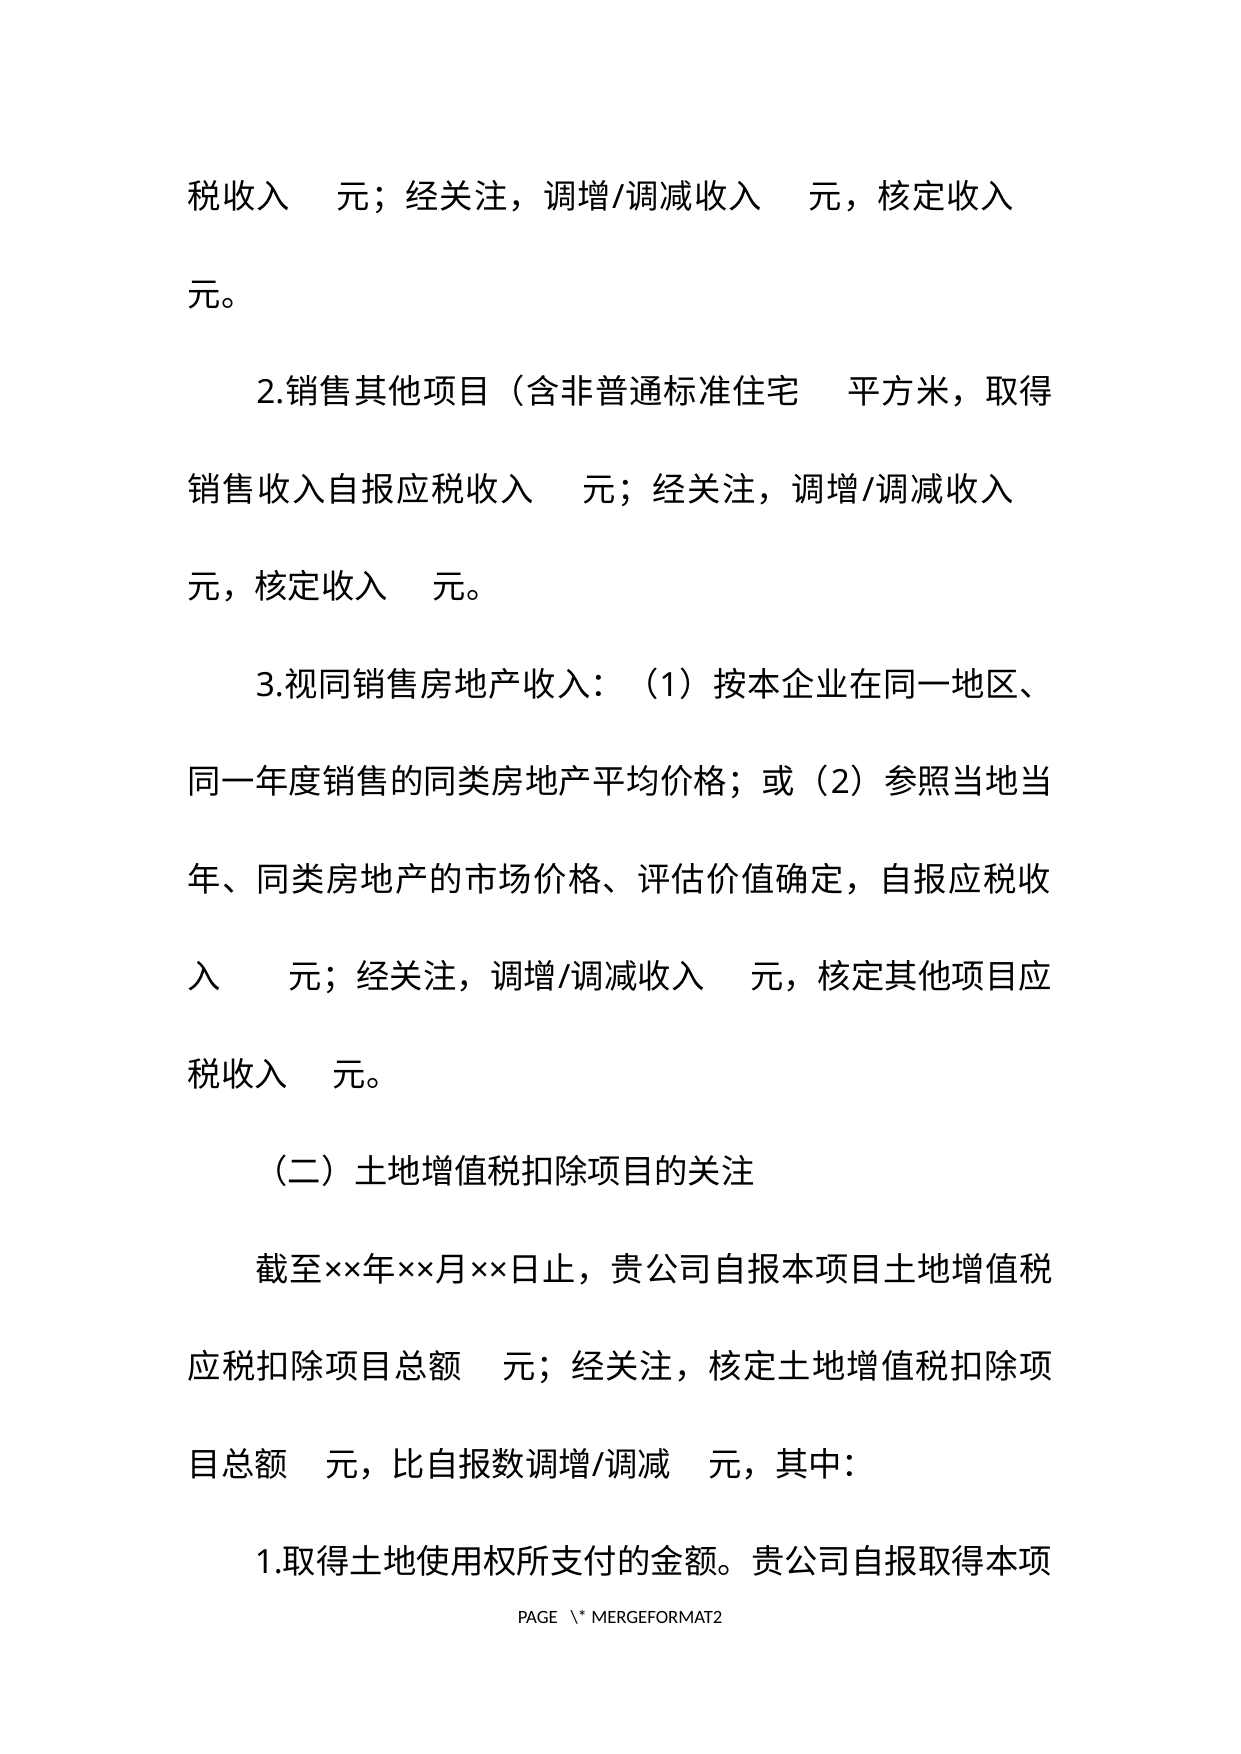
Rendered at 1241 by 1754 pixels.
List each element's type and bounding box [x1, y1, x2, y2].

text [187, 162, 1053, 1592]
